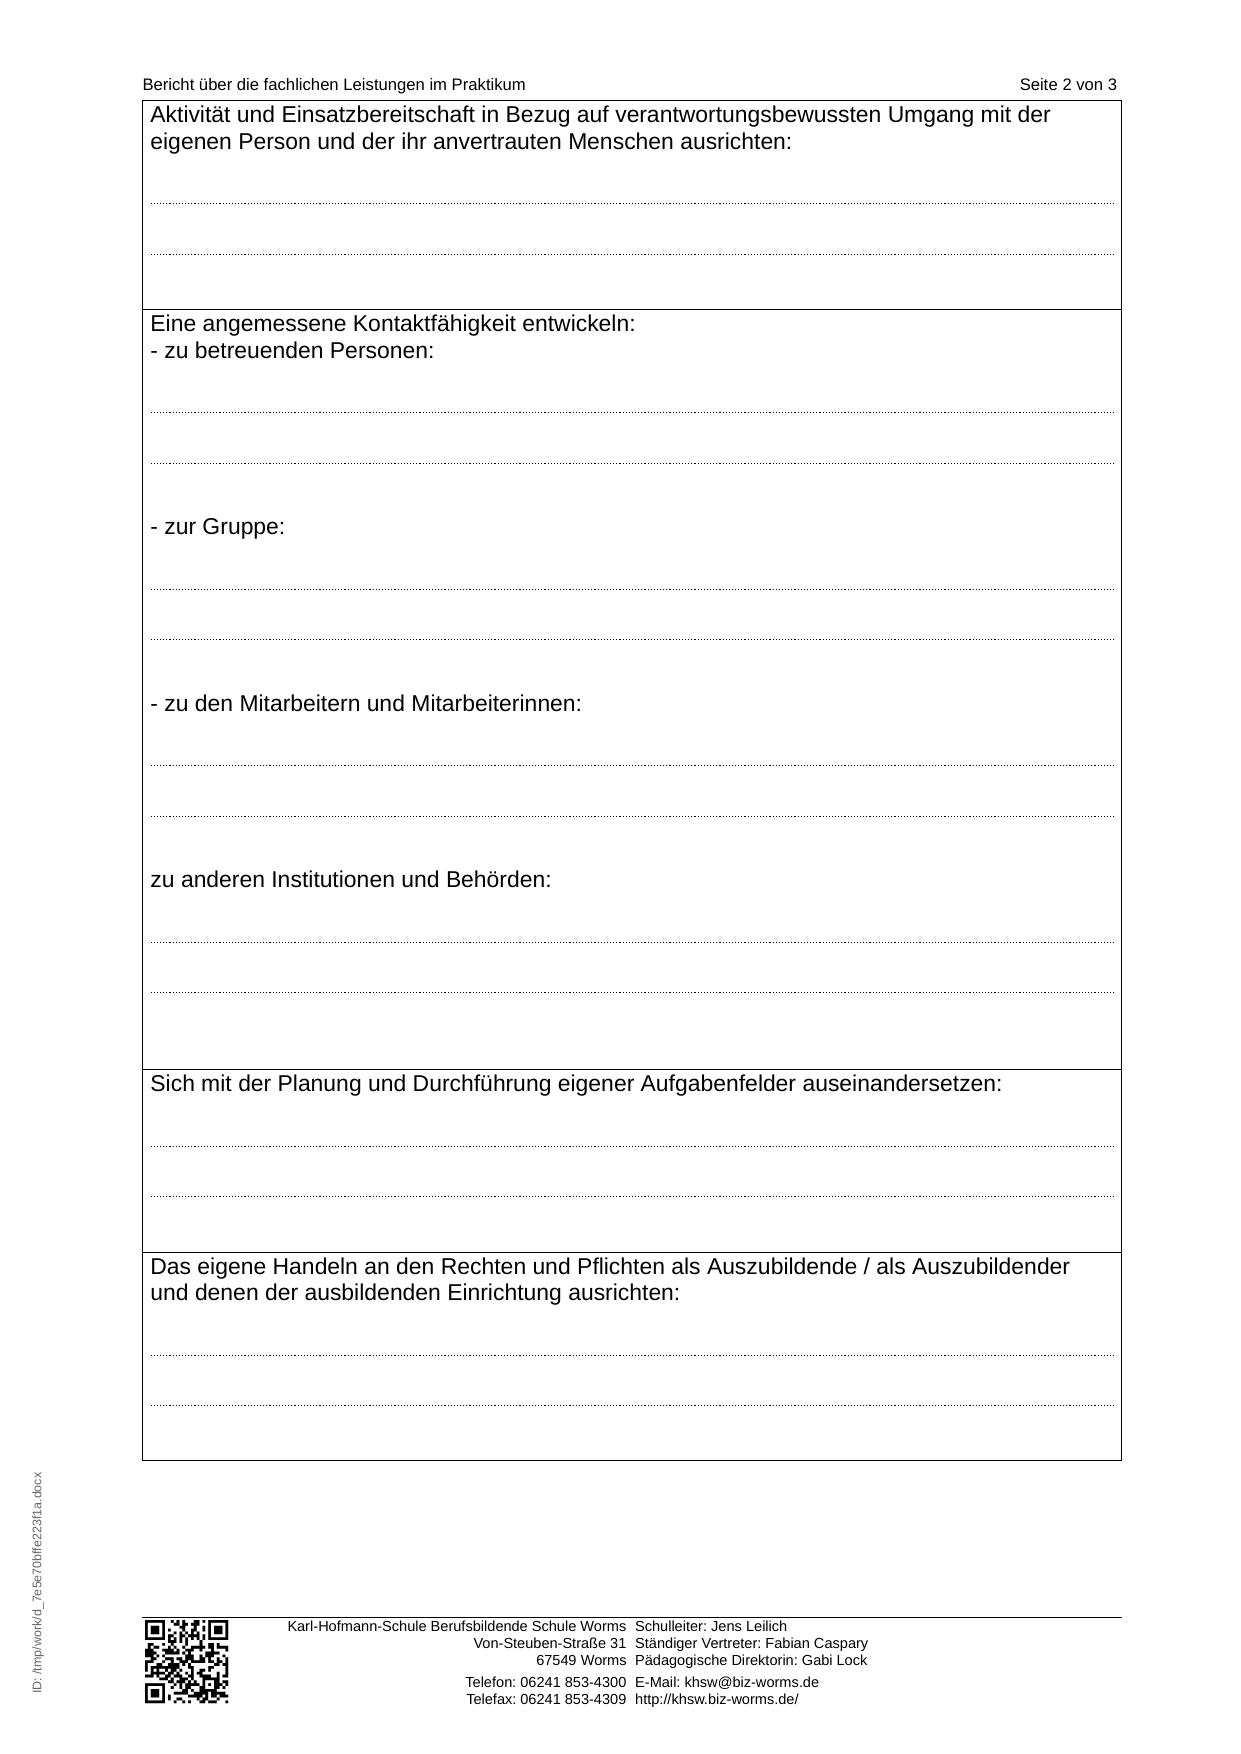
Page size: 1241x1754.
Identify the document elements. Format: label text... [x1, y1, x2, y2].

table_cell Sich mit der Planung und Durchführung eigener Aufgabenfelder auseinandersetzen: [143, 1070, 1121, 1252]
table_cell Aktivität und Einsatzbereitschaft in Bezug auf verantwortungsbewussten Umgang mit der eigenen Person und der ihr anvertrauten Menschen ausrichten: [143, 101, 1121, 309]
picture [142, 1618, 231, 1706]
table_cell Eine angemessene Kontaktfähigkeit entwickeln: - zu betreuenden Personen: - zur Gruppe: - zu den Mitarbeitern und Mitarbeiterinnen: zu anderen Institutionen und Behörden: [143, 310, 1121, 1069]
table_cell Das eigene Handeln an den Rechten und Pflichten als Auszubildende / als Auszubildender und denen der ausbildenden Einrichtung ausrichten: [143, 1253, 1121, 1460]
